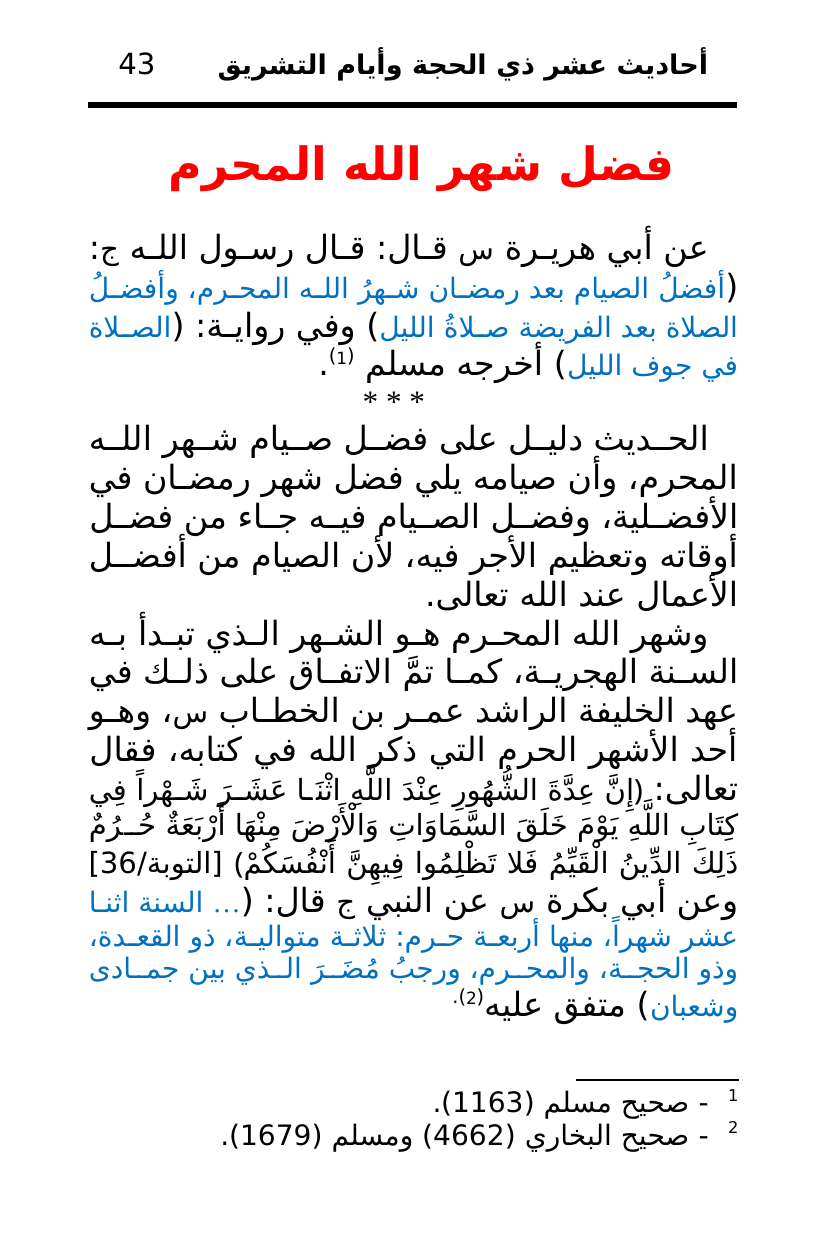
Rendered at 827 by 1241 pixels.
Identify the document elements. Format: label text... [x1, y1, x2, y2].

text * * * [89, 384, 738, 420]
text فضل شهر الله المحرم [89, 137, 738, 191]
text عن أبي هريرة س قال: قال رسول الله ج: (أفضلُ الصيام بعد رمضان شهرُ الله المحرم، وأفضلُ الصلاة بعد الفريضة صلاةُ الليل) وفي رواية: (الصلاة في جوف الليل) أخرجه مسلم (). [89, 228, 738, 384]
text وشهر الله المحرم هو الشهر الذي تبدأ به السنة الهجرية، كما تمَّ الاتفاق على ذلك في عهد الخليفة الراشد عمر بن الخطاب س، وهو أحد الأشهر الحرم التي ذكر الله في كتابه، فقال تعالى: ﴿إِنَّ عِدَّةَ الشُّهُورِ عِنْدَ اللَّهِ اثْنَا عَشَرَ شَهْراً فِي كِتَابِ اللَّهِ يَوْمَ خَلَقَ السَّمَاوَاتِ وَالْأَرْضَ مِنْهَا أَرْبَعَةٌ حُرُمٌ ذَلِكَ الدِّينُ الْقَيِّمُ فَلا تَظْلِمُوا فِيهِنَّ أَنْفُسَكُمْ﴾ [التوبة/36] وعن أبي بكرة س عن النبي ج قال: (… السنة اثنا عشر شهراً، منها أربعة حرم: ثلاثة متوالية، ذو القعدة، وذو الحجة، والمحرم، ورجبُ مُضَرَ الذي بين جمادى وشعبان) متفق عليه(). [89, 614, 738, 1024]
text الحديث دليل على فضل صيام شهر الله المحرم، وأن صيامه يلي فضل شهر رمضان في الأفضلية، وفضل الصيام فيه جاء من فضل أوقاته وتعظيم الأجر فيه، لأن الصيام من أفضل الأعمال عند الله تعالى. [89, 420, 738, 614]
